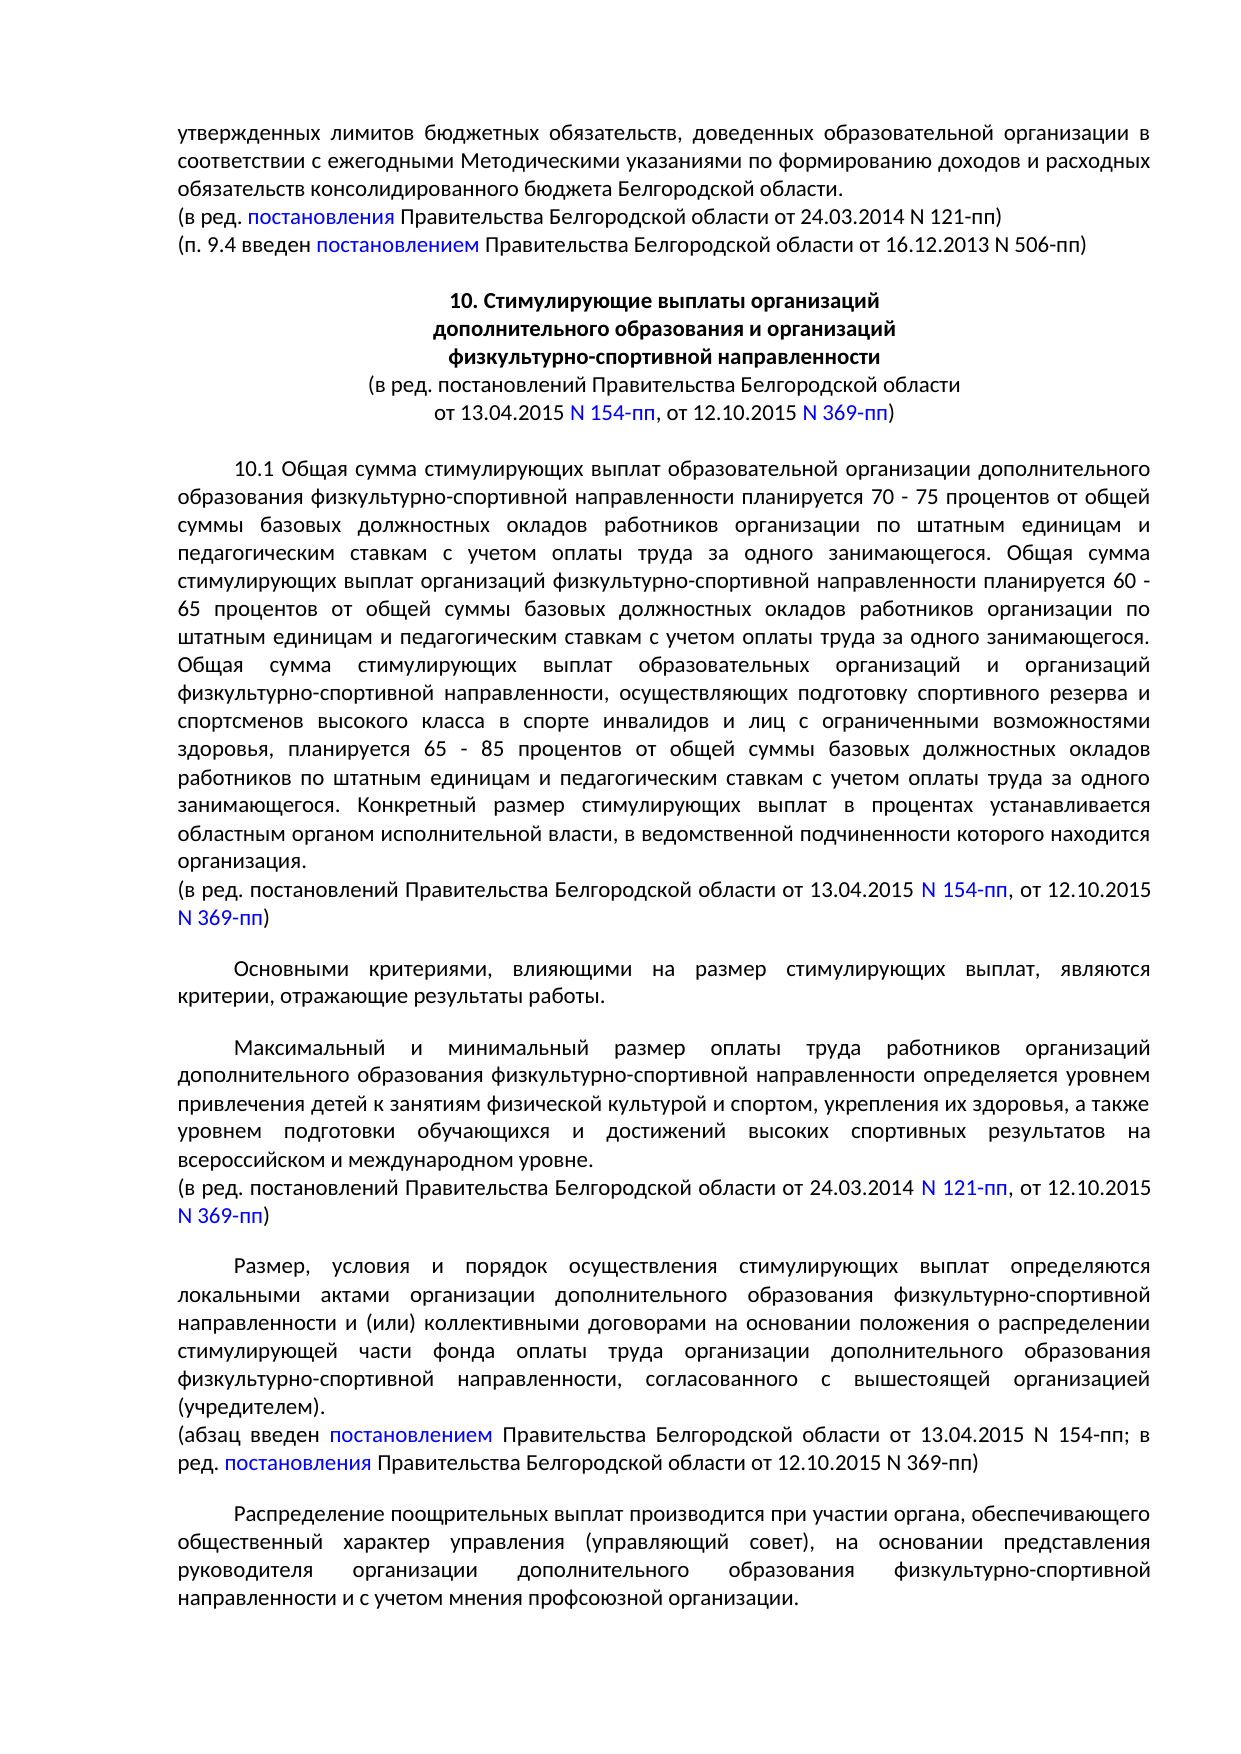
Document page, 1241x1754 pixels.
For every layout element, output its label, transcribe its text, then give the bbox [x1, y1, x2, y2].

text (п. 9.4 введен постановлением Правительства Белгородской области от 16.12.2013 N 506-пп) [177, 230, 1152, 258]
text Распределение поощрительных выплат производится при участии органа, обеспечивающего общественный характер управления (управляющий совет), на основании представления руководителя организации дополнительного образования физкультурно-спортивной направленности и с учетом мнения профсоюзной организации. [177, 1499, 1152, 1611]
title физкультурно-спортивной направленности [177, 342, 1152, 370]
text 10.1 Общая сумма стимулирующих выплат образовательной организации дополнительного образования физкультурно-спортивной направленности планируется 70 - 75 процентов от общей суммы базовых должностных окладов работников организации по штатным единицам и педагогическим ставкам с учетом оплаты труда за одного занимающегося. Общая сумма стимулирующих выплат организаций физкультурно-спортивной направленности планируется 60 - 65 процентов от общей суммы базовых должностных окладов работников организации по штатным единицам и педагогическим ставкам с учетом оплаты труда за одного занимающегося. Общая сумма стимулирующих выплат образовательных организаций и организаций физкультурно-спортивной направленности, осуществляющих подготовку спортивного резерва и спортсменов высокого класса в спорте инвалидов и лиц с ограниченными возможностями здоровья, планируется 65 - 85 процентов от общей суммы базовых должностных окладов работников по штатным единицам и педагогическим ставкам с учетом оплаты труда за одного занимающегося. Конкретный размер стимулирующих выплат в процентах устанавливается областным органом исполнительной власти, в ведомственной подчиненности которого находится организация. [177, 454, 1152, 875]
text от 13.04.2015 N 154-пп, от 12.10.2015 N 369-пп) [177, 398, 1152, 426]
text (в ред. постановления Правительства Белгородской области от 24.03.2014 N 121-пп) [177, 202, 1152, 230]
text Основными критериями, влияющими на размер стимулирующих выплат, являются критерии, отражающие результаты работы. [177, 954, 1152, 1010]
title 10. Стимулирующие выплаты организаций [177, 286, 1152, 314]
text (в ред. постановлений Правительства Белгородской области от 13.04.2015 N 154-пп, от 12.10.2015 N 369-пп) [177, 875, 1152, 931]
text (в ред. постановлений Правительства Белгородской области от 24.03.2014 N 121-пп, от 12.10.2015 N 369-пп) [177, 1173, 1152, 1229]
text Максимальный и минимальный размер оплаты труда работников организаций дополнительного образования физкультурно-спортивной направленности определяется уровнем привлечения детей к занятиям физической культурой и спортом, укрепления их здоровья, а также уровнем подготовки обучающихся и достижений высоких спортивных результатов на всероссийском и международном уровне. [177, 1033, 1152, 1173]
text Размер, условия и порядок осуществления стимулирующих выплат определяются локальными актами организации дополнительного образования физкультурно-спортивной направленности и (или) коллективными договорами на основании положения о распределении стимулирующей части фонда оплаты труда организации дополнительного образования физкультурно-спортивной направленности, согласованного с вышестоящей организацией (учредителем). [177, 1252, 1152, 1420]
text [177, 118, 1152, 202]
text (в ред. постановлений Правительства Белгородской области [177, 370, 1152, 398]
title дополнительного образования и организаций [177, 314, 1152, 342]
